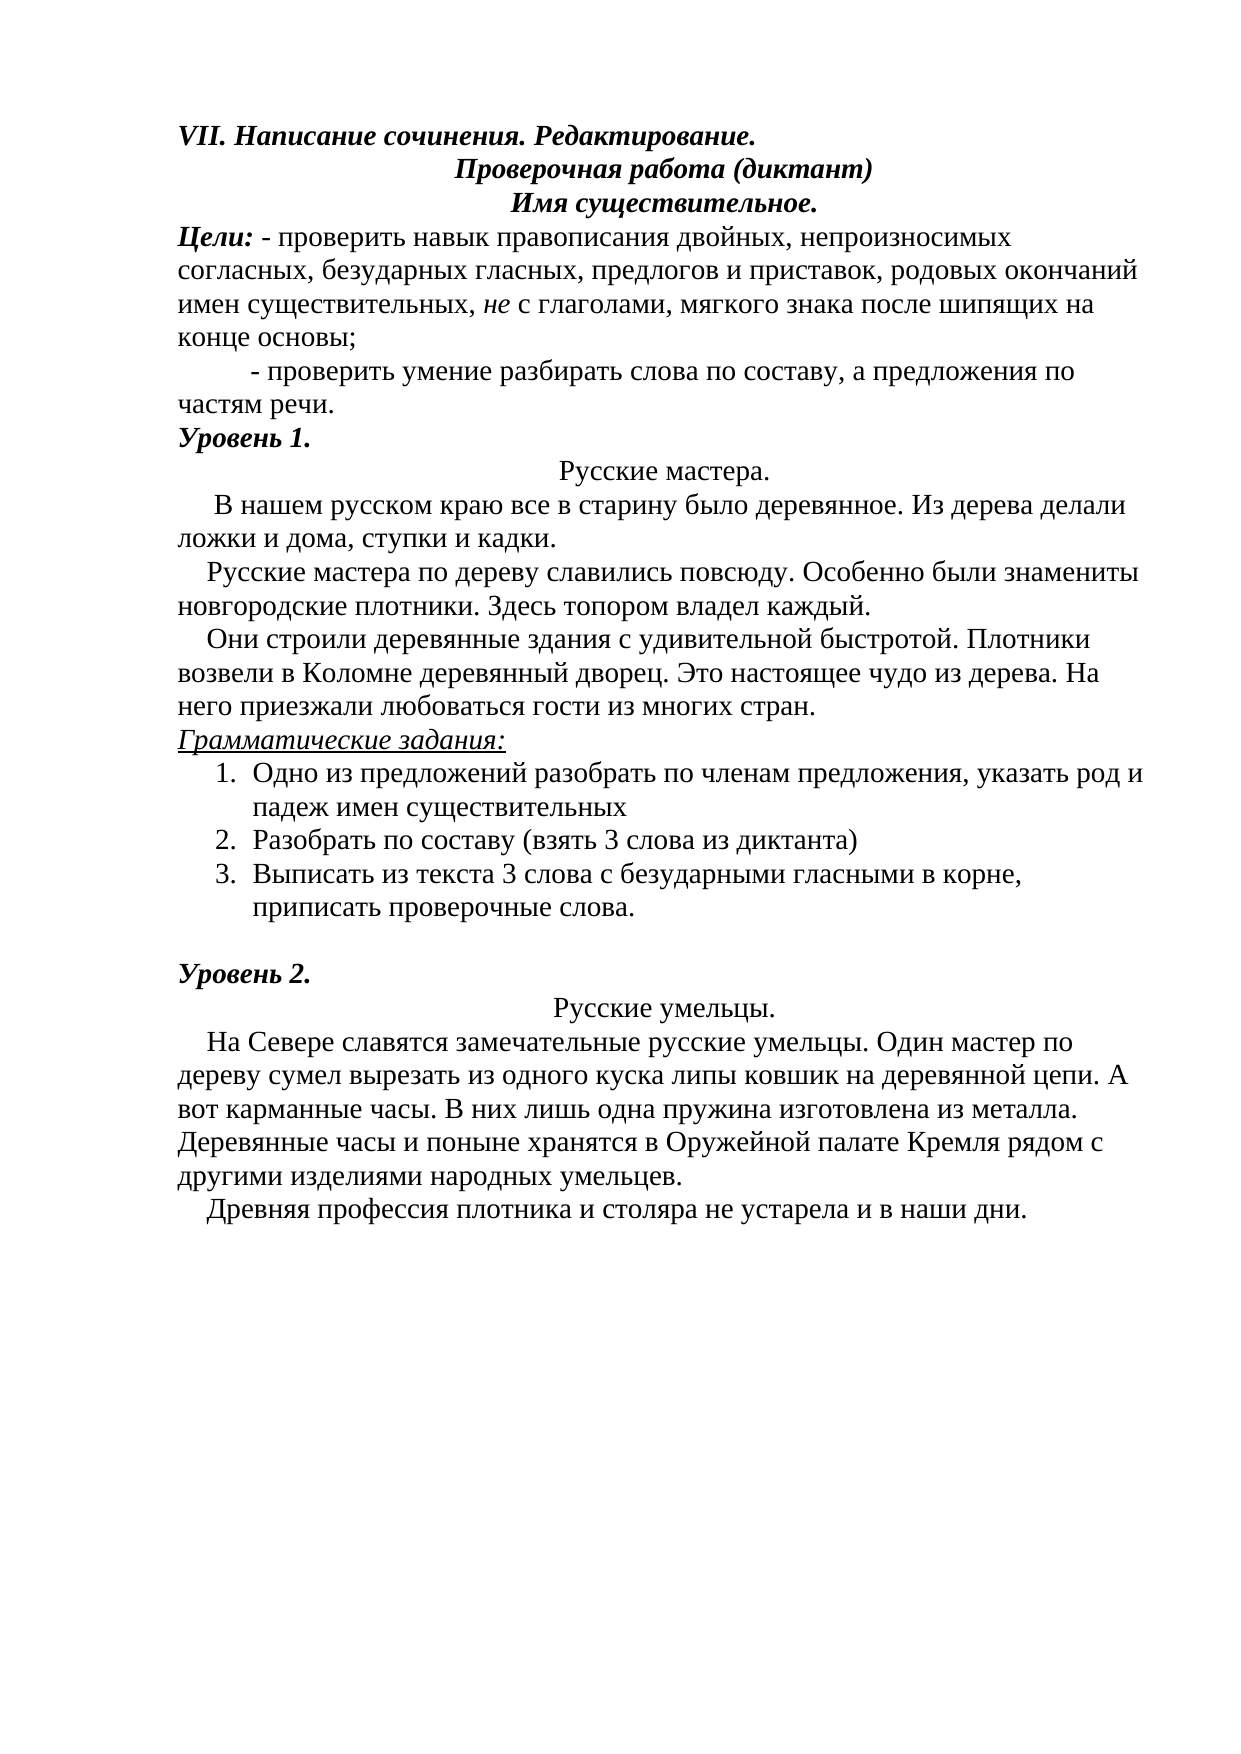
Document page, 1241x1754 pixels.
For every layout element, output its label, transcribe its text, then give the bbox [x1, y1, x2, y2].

text - проверить умение разбирать слова по составу, а предложения по частям речи. [177, 353, 1152, 420]
text В нашем русском краю все в старину было деревянное. Из дерева делали ложки и дома, ступки и кадки. [177, 487, 1152, 554]
text Русские мастера по дереву славились повсюду. Особенно были знамениты новгородские плотники. Здесь топором владел каждый. [177, 554, 1152, 621]
list Одно из предложений разобрать по членам предложения, указать род и падеж имен существительных [215, 755, 1152, 822]
text Уровень 2. [177, 957, 1152, 990]
text Русские умельцы. [177, 990, 1152, 1024]
text Цели: - проверить навык правописания двойных, непроизносимых согласных, безударных гласных, предлогов и приставок, родовых окончаний имен существительных, не с глаголами, мягкого знака после шипящих на конце основы; [177, 219, 1152, 353]
text VII. Написание сочинения. Редактирование. [177, 118, 1152, 152]
text Древняя профессия плотника и столяра не устарела и в наши дни. [177, 1191, 1152, 1225]
text Проверочная работа (диктант) [177, 152, 1152, 185]
text Уровень 1. [177, 420, 1152, 453]
text Имя существительное. [177, 185, 1152, 219]
text Они строили деревянные здания с удивительной быстротой. Плотники возвели в Коломне деревянный дворец. Это настоящее чудо из дерева. На него приезжали любоваться гости из многих стран. [177, 621, 1152, 722]
text Русские мастера. [177, 453, 1152, 487]
text Грамматические задания: [177, 722, 1152, 755]
text На Севере славятся замечательные русские умельцы. Один мастер по дереву сумел вырезать из одного куска липы ковшик на деревянной цепи. А вот карманные часы. В них лишь одна пружина изготовлена из металла. Деревянные часы и поныне хранятся в Оружейной палате Кремля рядом с другими изделиями народных умельцев. [177, 1024, 1152, 1191]
list Разобрать по составу (взять 3 слова из диктанта) [215, 822, 1152, 856]
list Выписать из текста 3 слова с безударными гласными в корне, приписать проверочные слова. [215, 856, 1152, 923]
